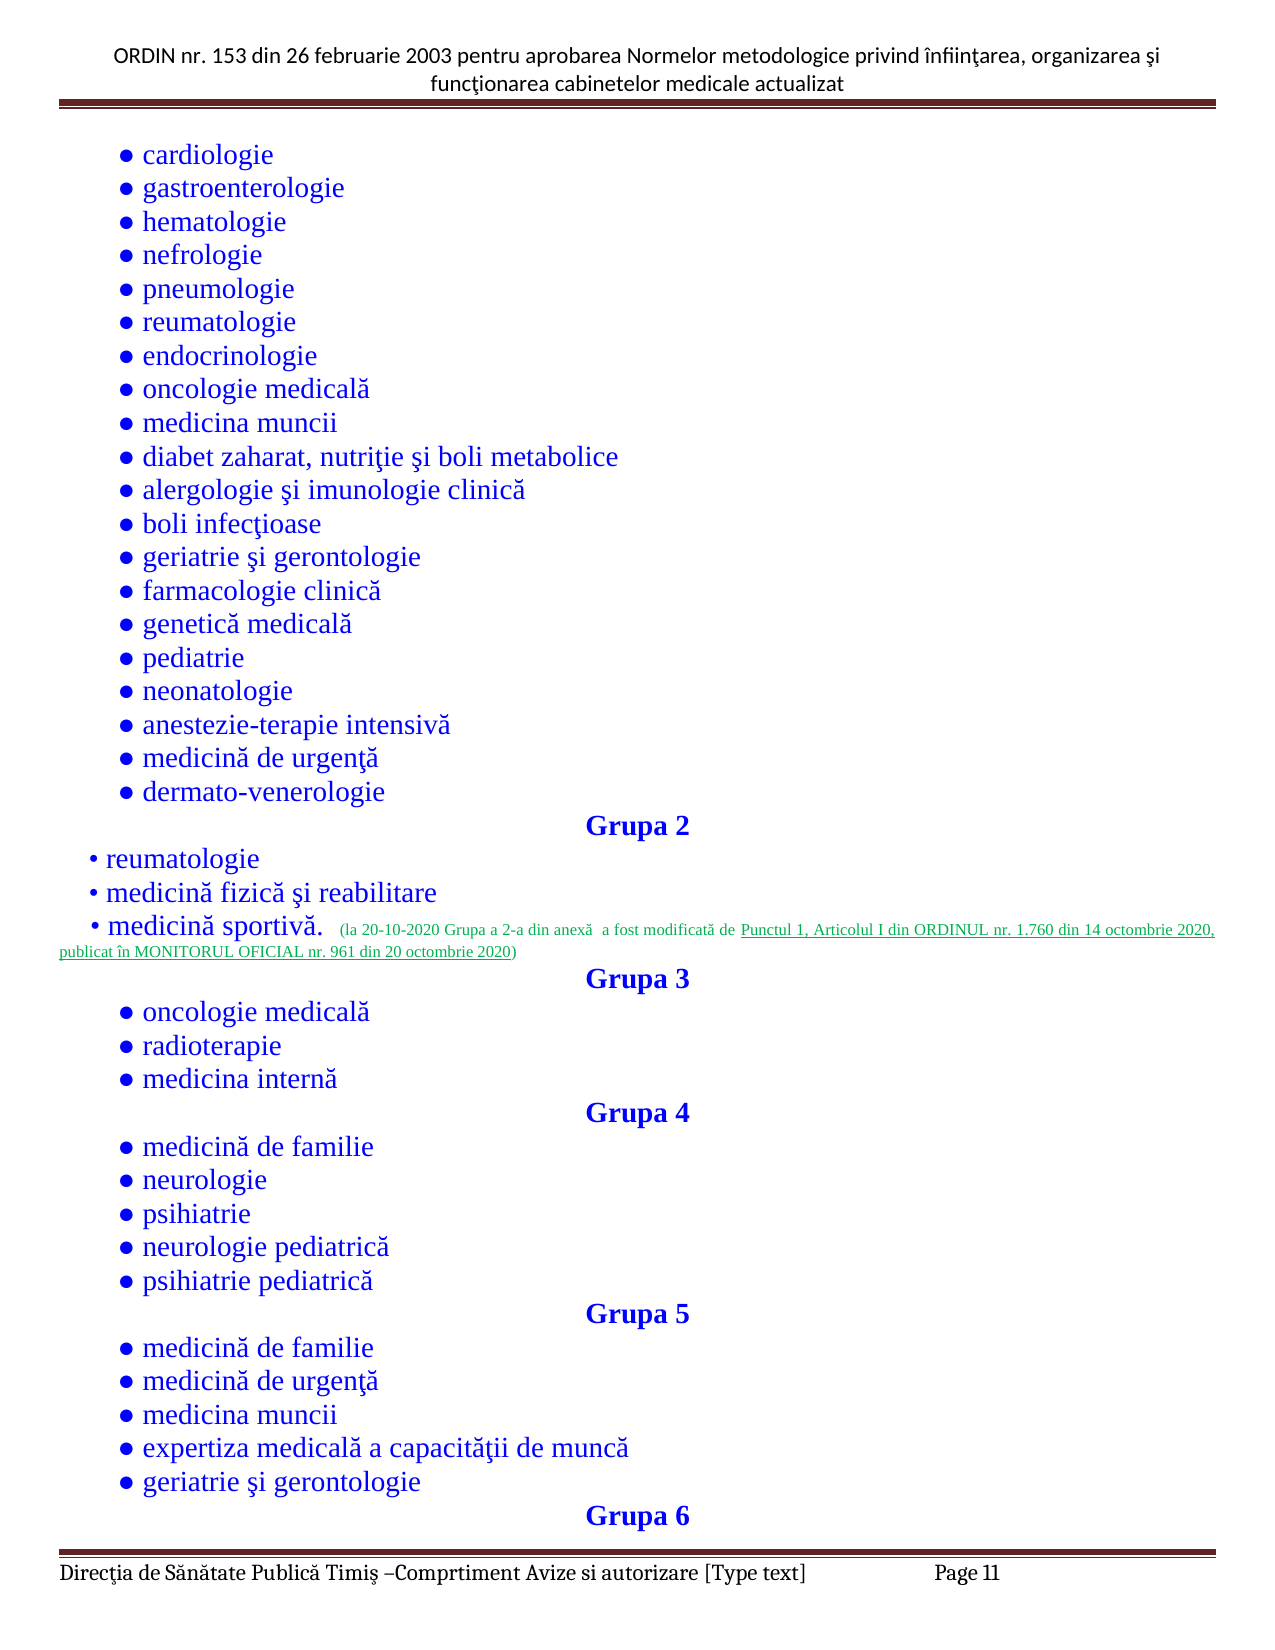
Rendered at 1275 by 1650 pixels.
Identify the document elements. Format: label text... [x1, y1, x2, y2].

text Grupa 2 [59, 808, 1216, 841]
text Grupa 6 [59, 1498, 1216, 1531]
text ● reumatologie [59, 304, 1216, 338]
text ● gastroenterologie [59, 170, 1216, 204]
text ● psihiatrie [59, 1196, 1216, 1229]
text ● dermato-venerologie [59, 774, 1216, 808]
text Grupa 5 [59, 1296, 1216, 1330]
text ● geriatrie şi gerontologie [59, 539, 1216, 573]
text ● neurologie pediatrică [59, 1229, 1216, 1263]
text ● medicină de urgenţă [59, 741, 1216, 774]
text ● medicină de familie [59, 1330, 1216, 1363]
text ● nefrologie [59, 237, 1216, 271]
text ● psihiatrie pediatrică [59, 1263, 1216, 1296]
text ● genetică medicală [59, 606, 1216, 640]
text • reumatologie [59, 841, 1216, 875]
text • medicină fizică şi reabilitare [59, 875, 1216, 908]
text ● medicină de familie [59, 1129, 1216, 1162]
text ● oncologie medicală [59, 372, 1216, 405]
text ● diabet zaharat, nutriţie şi boli metabolice [59, 439, 1216, 472]
text ● radioterapie [59, 1028, 1216, 1062]
text ● alergologie şi imunologie clinică [59, 472, 1216, 506]
text ● hematologie [59, 204, 1216, 237]
text ● neurologie [59, 1162, 1216, 1196]
text • medicină sportivă. (la 20-10-2020 Grupa a 2-a din anexă a fost modificată de <LLNK 12020 1760 501201 0127>Punctul 1, Articolul I din ORDINUL nr. 1.760 din 14 octombrie 2020, publicat în MONITORUL OFICIAL nr. 961 din 20 octombrie 2020) [59, 908, 1216, 961]
text ● expertiza medicală a capacităţii de muncă [59, 1431, 1216, 1464]
text ● geriatrie şi gerontologie [59, 1464, 1216, 1498]
text ● medicină de urgenţă [59, 1363, 1216, 1397]
text ● endocrinologie [59, 338, 1216, 372]
text ● medicina internă [59, 1062, 1216, 1095]
text ● oncologie medicală [59, 994, 1216, 1028]
text ● pediatrie [59, 640, 1216, 673]
text ● medicina muncii [59, 405, 1216, 439]
text ● anestezie-terapie intensivă [59, 707, 1216, 741]
text ● cardiologie [59, 137, 1216, 170]
text ● pneumologie [59, 271, 1216, 304]
text ● farmacologie clinică [59, 573, 1216, 606]
text ● medicina muncii [59, 1397, 1216, 1431]
text Grupa 4 [59, 1095, 1216, 1129]
text ● boli infecţioase [59, 506, 1216, 539]
text ● neonatologie [59, 673, 1216, 707]
text Grupa 3 [59, 961, 1216, 994]
